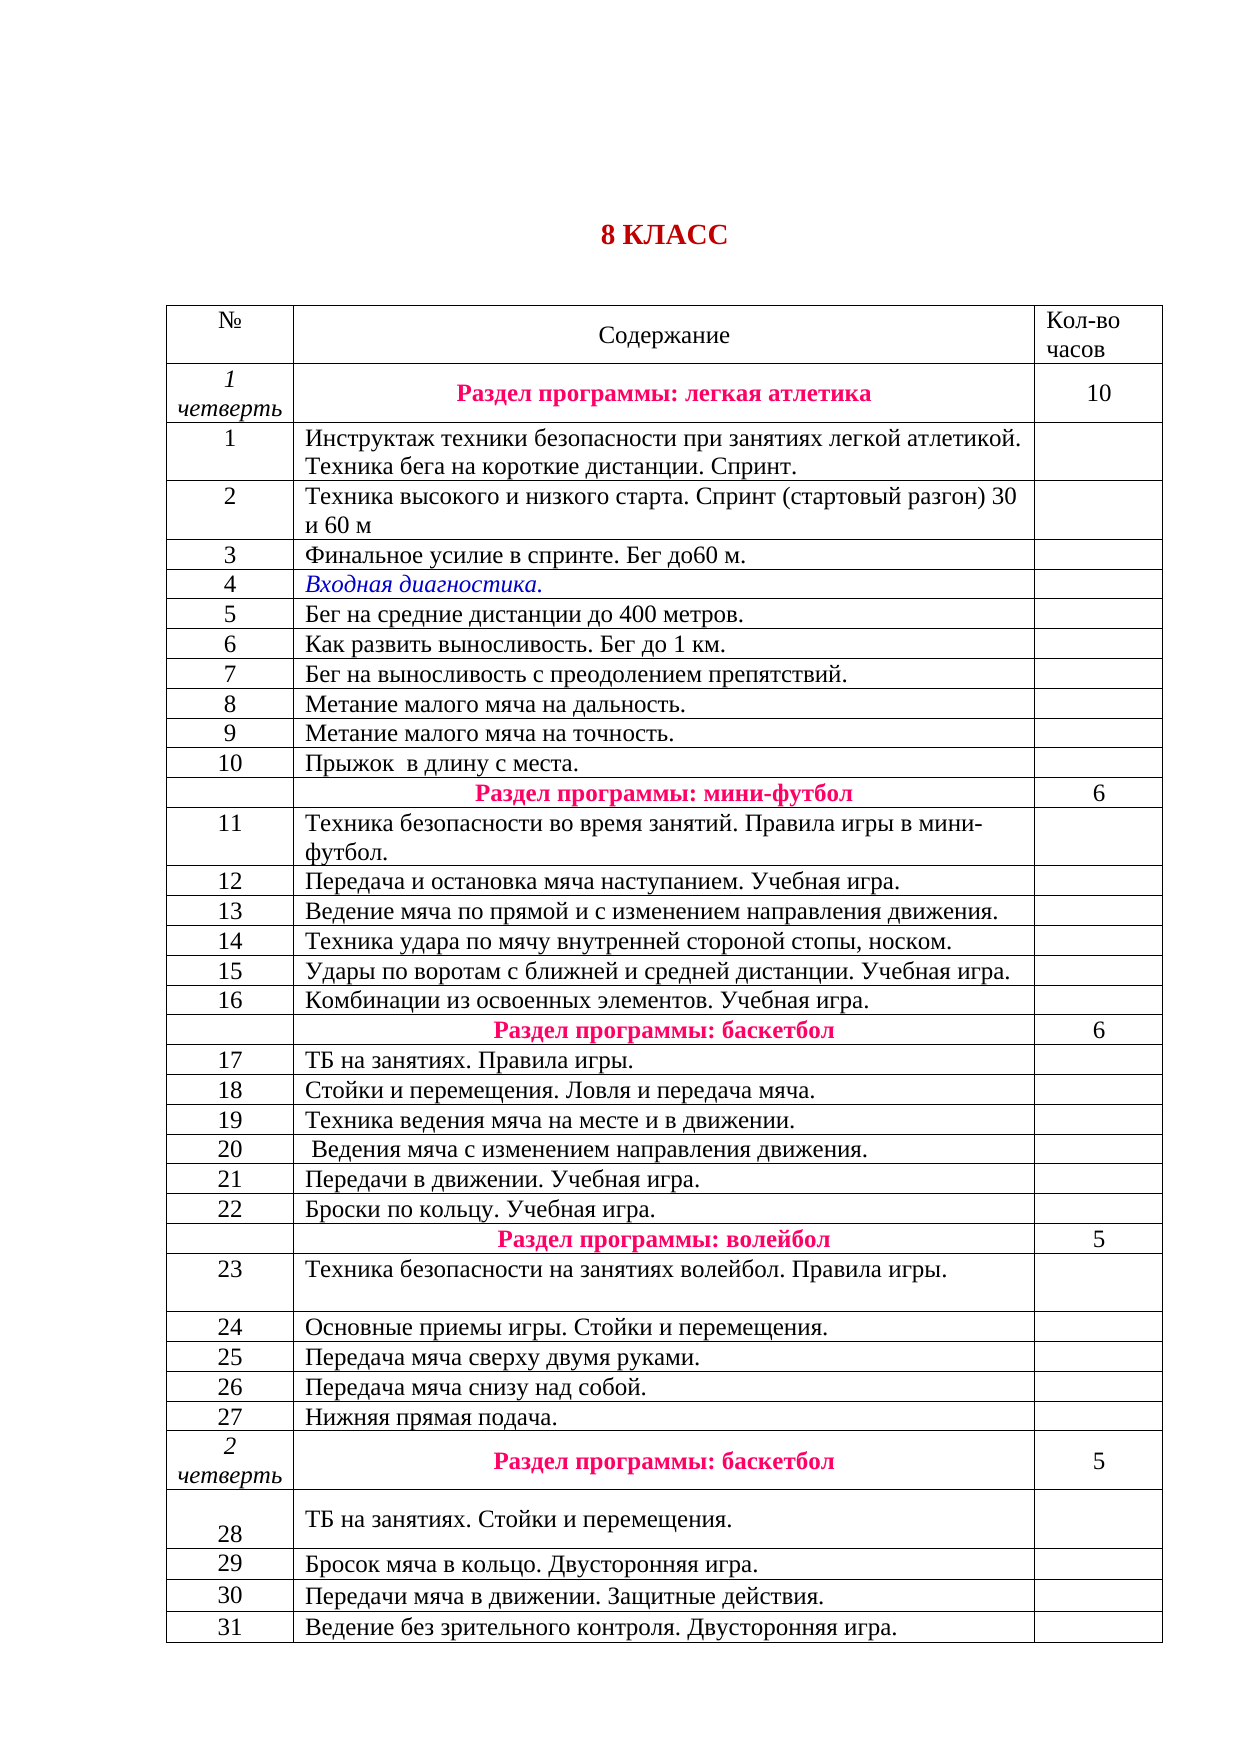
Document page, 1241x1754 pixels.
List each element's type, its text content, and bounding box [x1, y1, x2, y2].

table_cell 1 [167, 423, 293, 480]
table_cell Техника безопасности во время занятий. Правила игры в мини-футбол. [294, 808, 1034, 865]
table_cell Раздел программы: баскетбол [294, 1015, 1034, 1044]
table_cell Финальное усилие в спринте. Бег до60 м. [294, 540, 1034, 568]
table_cell 31 [167, 1612, 293, 1642]
table_cell [1035, 1490, 1162, 1547]
table_cell [167, 778, 293, 807]
table_cell 8 [167, 689, 293, 717]
table_cell Стойки и перемещения. Ловля и передача мяча. [294, 1075, 1034, 1104]
table_cell Техника удара по мячу внутренней стороной стопы, носком. [294, 926, 1034, 955]
table_cell [1035, 1402, 1162, 1430]
table_cell Удары по воротам с ближней и средней дистанции. Учебная игра. [294, 956, 1034, 984]
table_cell Основные приемы игры. Стойки и перемещения. [294, 1312, 1034, 1341]
table_cell 7 [167, 659, 293, 688]
table_cell 16 [167, 986, 293, 1014]
table_cell 21 [167, 1164, 293, 1193]
table_cell [1035, 423, 1162, 480]
table_cell 28 [167, 1490, 293, 1547]
table_cell Ведение мяча по прямой и с изменением направления движения. [294, 896, 1034, 925]
table_cell Бросок мяча в кольцо. Двусторонняя игра. [294, 1549, 1034, 1579]
table_cell 10 [1035, 364, 1162, 422]
table_cell Броски по кольцу. Учебная игра. [294, 1194, 1034, 1223]
table_cell [1035, 1612, 1162, 1642]
table_cell [1035, 748, 1162, 777]
table_cell Нижняя прямая подача. [294, 1402, 1034, 1430]
table_cell [1035, 808, 1162, 865]
table_cell [1035, 896, 1162, 925]
table_header Содержание [294, 306, 1034, 363]
table_cell [1035, 1549, 1162, 1579]
table_cell [167, 1015, 293, 1044]
table_cell [1035, 1045, 1162, 1074]
table_cell 10 [167, 748, 293, 777]
table_cell Прыжок в длину с места. [294, 748, 1034, 777]
table_cell 12 [167, 866, 293, 895]
table_cell Метание малого мяча на дальность. [294, 689, 1034, 717]
table_cell 25 [167, 1342, 293, 1371]
table_cell [1035, 1075, 1162, 1104]
table_cell [1035, 1135, 1162, 1163]
table_cell [1035, 1372, 1162, 1401]
table_cell [1035, 629, 1162, 658]
table_cell [1035, 1164, 1162, 1193]
table_cell Бег на выносливость с преодолением препятствий. [294, 659, 1034, 688]
table_cell Инструктаж техники безопасности при занятиях легкой атлетикой. Техника бега на короткие дистанции. Спринт. [294, 423, 1034, 480]
table_cell 19 [167, 1105, 293, 1133]
table_header № [167, 306, 293, 363]
table_cell Раздел программы: мини-футбол [294, 778, 1034, 807]
text 8 КЛАСС [177, 217, 1152, 251]
table_cell Раздел программы: волейбол [294, 1224, 1034, 1253]
table_header Кол-во часов [1035, 306, 1162, 363]
table_cell Раздел программы: баскетбол [294, 1431, 1034, 1489]
table_cell 6 [1035, 1015, 1162, 1044]
table_cell Ведение без зрительного контроля. Двусторонняя игра. [294, 1612, 1034, 1642]
table_cell 5 [167, 599, 293, 628]
table_cell [1035, 1254, 1162, 1311]
table_cell 11 [167, 808, 293, 865]
table_cell [1035, 719, 1162, 747]
table_cell 4 [167, 570, 293, 598]
table_cell 5 [1035, 1224, 1162, 1253]
table_cell Техника высокого и низкого старта. Спринт (стартовый разгон) 30 и 60 м [294, 481, 1034, 539]
table_cell [167, 1224, 293, 1253]
table_cell [1035, 956, 1162, 984]
table_cell [1035, 689, 1162, 717]
table_cell ТБ на занятиях. Правила игры. [294, 1045, 1034, 1074]
table_cell [1035, 540, 1162, 568]
table_cell [1035, 1580, 1162, 1611]
table_cell Метание малого мяча на точность. [294, 719, 1034, 747]
table_cell 29 [167, 1549, 293, 1579]
table_cell ТБ на занятиях. Стойки и перемещения. [294, 1490, 1034, 1547]
table_cell 18 [167, 1075, 293, 1104]
table_cell Бег на средние дистанции до 400 метров. [294, 599, 1034, 628]
table_cell [1035, 481, 1162, 539]
table_cell 14 [167, 926, 293, 955]
table_cell Раздел программы: легкая атлетика [294, 364, 1034, 422]
table_cell 2 [167, 481, 293, 539]
table_cell [1035, 570, 1162, 598]
table_cell 1 четверть [167, 364, 293, 422]
table_cell 17 [167, 1045, 293, 1074]
table_cell 6 [1035, 778, 1162, 807]
table_cell [1035, 659, 1162, 688]
table_cell Входная диагностика. [294, 570, 1034, 598]
table_cell Как развить выносливость. Бег до 1 км. [294, 629, 1034, 658]
table_cell [1035, 599, 1162, 628]
table_cell [1035, 986, 1162, 1014]
table_cell Техника ведения мяча на месте и в движении. [294, 1105, 1034, 1133]
table_cell Передача мяча сверху двумя руками. [294, 1342, 1034, 1371]
table_cell [1035, 1342, 1162, 1371]
table_cell Техника безопасности на занятиях волейбол. Правила игры. [294, 1254, 1034, 1311]
table_cell Передача и остановка мяча наступанием. Учебная игра. [294, 866, 1034, 895]
table_cell 23 [167, 1254, 293, 1311]
table_cell [1035, 1194, 1162, 1223]
table_cell Передача мяча снизу над собой. [294, 1372, 1034, 1401]
table_cell 3 [167, 540, 293, 568]
table_cell 13 [167, 896, 293, 925]
table_cell [1035, 926, 1162, 955]
table_cell 20 [167, 1135, 293, 1163]
table_cell 5 [1035, 1431, 1162, 1489]
table_cell Передачи в движении. Учебная игра. [294, 1164, 1034, 1193]
table_cell 27 [167, 1402, 293, 1430]
table_cell 26 [167, 1372, 293, 1401]
table_cell 22 [167, 1194, 293, 1223]
table_cell 9 [167, 719, 293, 747]
table_cell Ведения мяча с изменением направления движения. [294, 1135, 1034, 1163]
table_cell 30 [167, 1580, 293, 1611]
table_cell Комбинации из освоенных элементов. Учебная игра. [294, 986, 1034, 1014]
table_cell 24 [167, 1312, 293, 1341]
table_cell 15 [167, 956, 293, 984]
table_cell [1035, 866, 1162, 895]
table_cell Передачи мяча в движении. Защитные действия. [294, 1580, 1034, 1611]
table_cell 2 четверть [167, 1431, 293, 1489]
table_cell 6 [167, 629, 293, 658]
table_cell [1035, 1312, 1162, 1341]
table_cell [1035, 1105, 1162, 1133]
